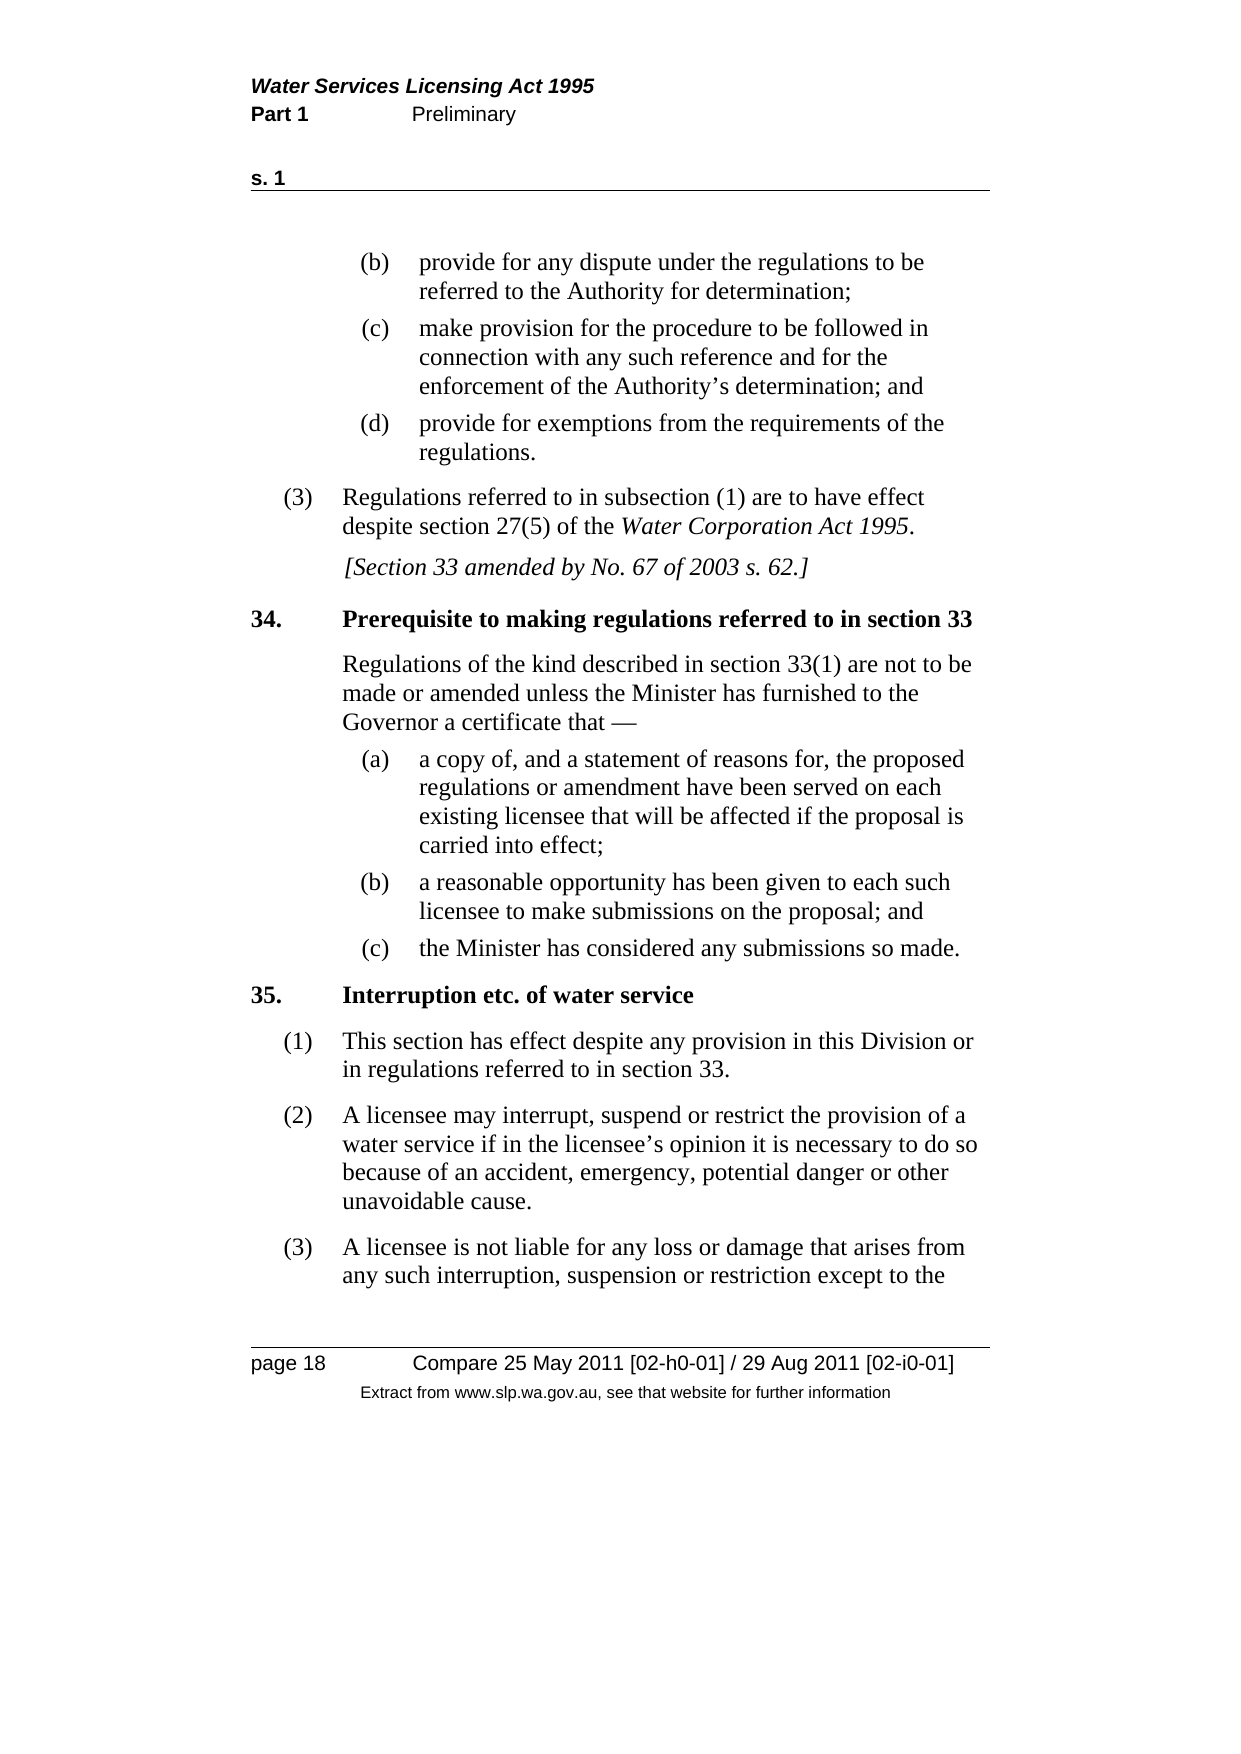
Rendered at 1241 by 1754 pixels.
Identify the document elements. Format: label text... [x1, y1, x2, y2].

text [251, 1232, 990, 1289]
text (b) provide for any dispute under the regulations to be referred to the Authority for determination; [251, 247, 990, 305]
text (b) a reasonable opportunity has been given to each such licensee to make submissions on the proposal; and [251, 867, 990, 924]
subtitle 34. Prerequisite to making regulations referred to in section 33 [251, 604, 990, 632]
text (2) A licensee may interrupt, suspend or restrict the provision of a water service if in the licensee’s opinion it is necessary to do so because of an accident, emergency, potential danger or other unavoidable cause. [251, 1100, 990, 1215]
text (c) make provision for the procedure to be followed in connection with any such reference and for the enforcement of the Authority’s determination; and [251, 313, 990, 399]
text (d) provide for exemptions from the requirements of the regulations. [251, 408, 990, 465]
text (3) Regulations referred to in subsection (1) are to have effect despite section 27(5) of the Water Corporation Act 1995. [251, 482, 990, 539]
text Regulations of the kind described in section 33(1) are not to be made or amended unless the Minister has furnished to the Governor a certificate that — [251, 649, 990, 735]
text (1) This section has effect despite any provision in this Division or in regulations referred to in section 33. [251, 1026, 990, 1083]
text (a) a copy of, and a statement of reasons for, the proposed regulations or amendment have been served on each existing licensee that will be affected if the proposal is carried into effect; [251, 744, 990, 859]
text (c) the Minister has considered any submissions so made. [251, 933, 990, 962]
subtitle 35. Interruption etc. of water service [251, 980, 990, 1009]
text [Section 33 amended by No. 67 of 2003 s. 62.] [251, 552, 990, 581]
